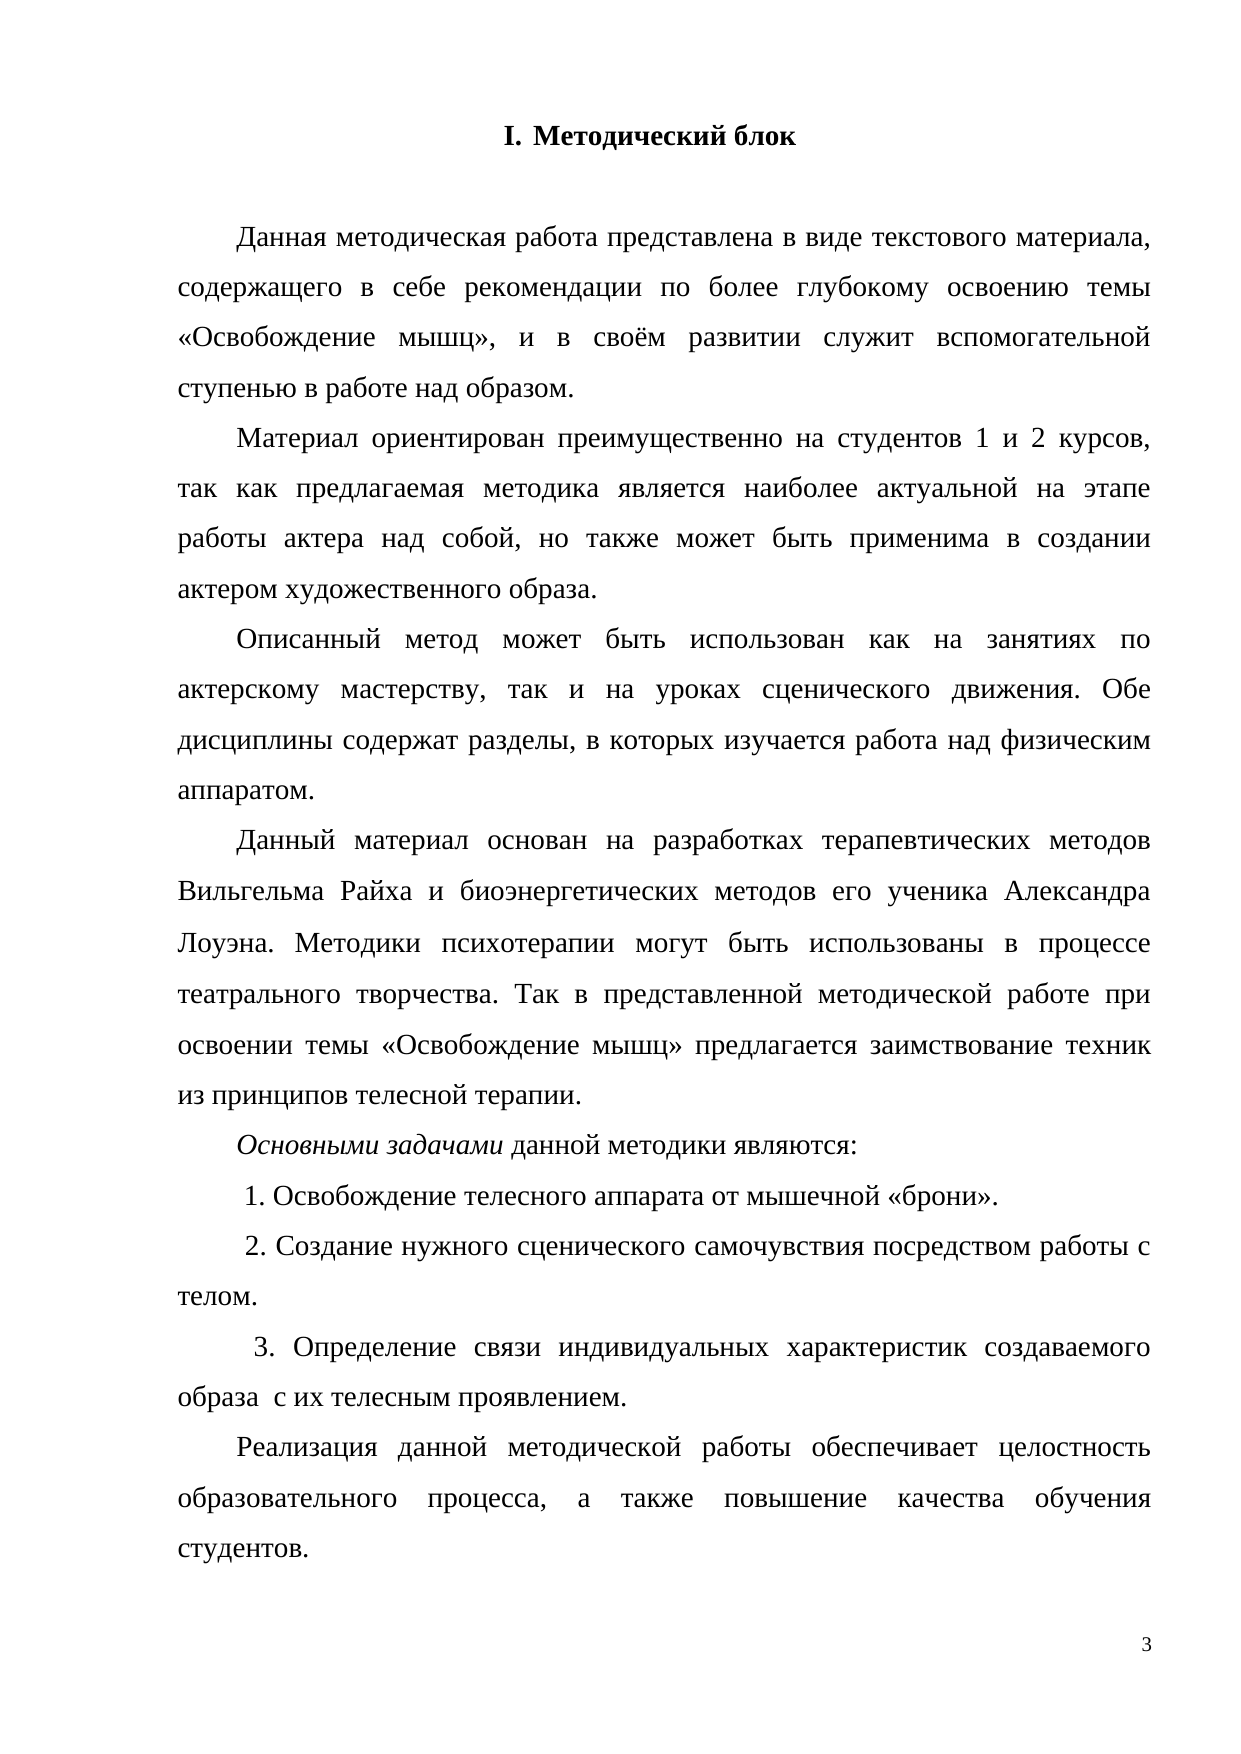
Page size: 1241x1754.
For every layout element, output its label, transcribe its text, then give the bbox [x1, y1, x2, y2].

text Данный материал основан на разработках терапевтических методов Вильгельма Райха и биоэнергетических методов его ученика Александра Лоуэна. Методики психотерапии могут быть использованы в процессе театрального творчества. Так в представленной методической работе при освоении темы «Освобождение мышц» предлагается заимствование техник из принципов телесной терапии. [177, 822, 1152, 1111]
text 2. Создание нужного сценического самочувствия посредством работы с телом. [177, 1228, 1152, 1312]
text Описанный метод может быть использован как на занятиях по актерскому мастерству, так и на уроках сценического движения. Обе дисциплины содержат разделы, в которых изучается работа над физическим аппаратом. [177, 621, 1152, 806]
text 1. Освобождение телесного аппарата от мышечной «брони». [177, 1178, 1152, 1211]
text Данная методическая работа представлена в виде текстового материала, содержащего в себе рекомендации по более глубокому освоению темы «Освобождение мышц», и в своём развитии служит вспомогательной ступенью в работе над образом. [177, 219, 1152, 403]
list Методический блок [148, 118, 1152, 152]
text Реализация данной методической работы обеспечивает целостность образовательного процесса, а также повышение качества обучения студентов. [177, 1429, 1152, 1563]
text 3. Определение связи индивидуальных характеристик создаваемого образа с их телесным проявлением. [177, 1329, 1152, 1413]
text Основными задачами данной методики являются: [177, 1127, 1152, 1161]
text Материал ориентирован преимущественно на студентов 1 и 2 курсов, так как предлагаемая методика является наиболее актуальной на этапе работы актера над собой, но также может быть применима в создании актером художественного образа. [177, 420, 1152, 604]
